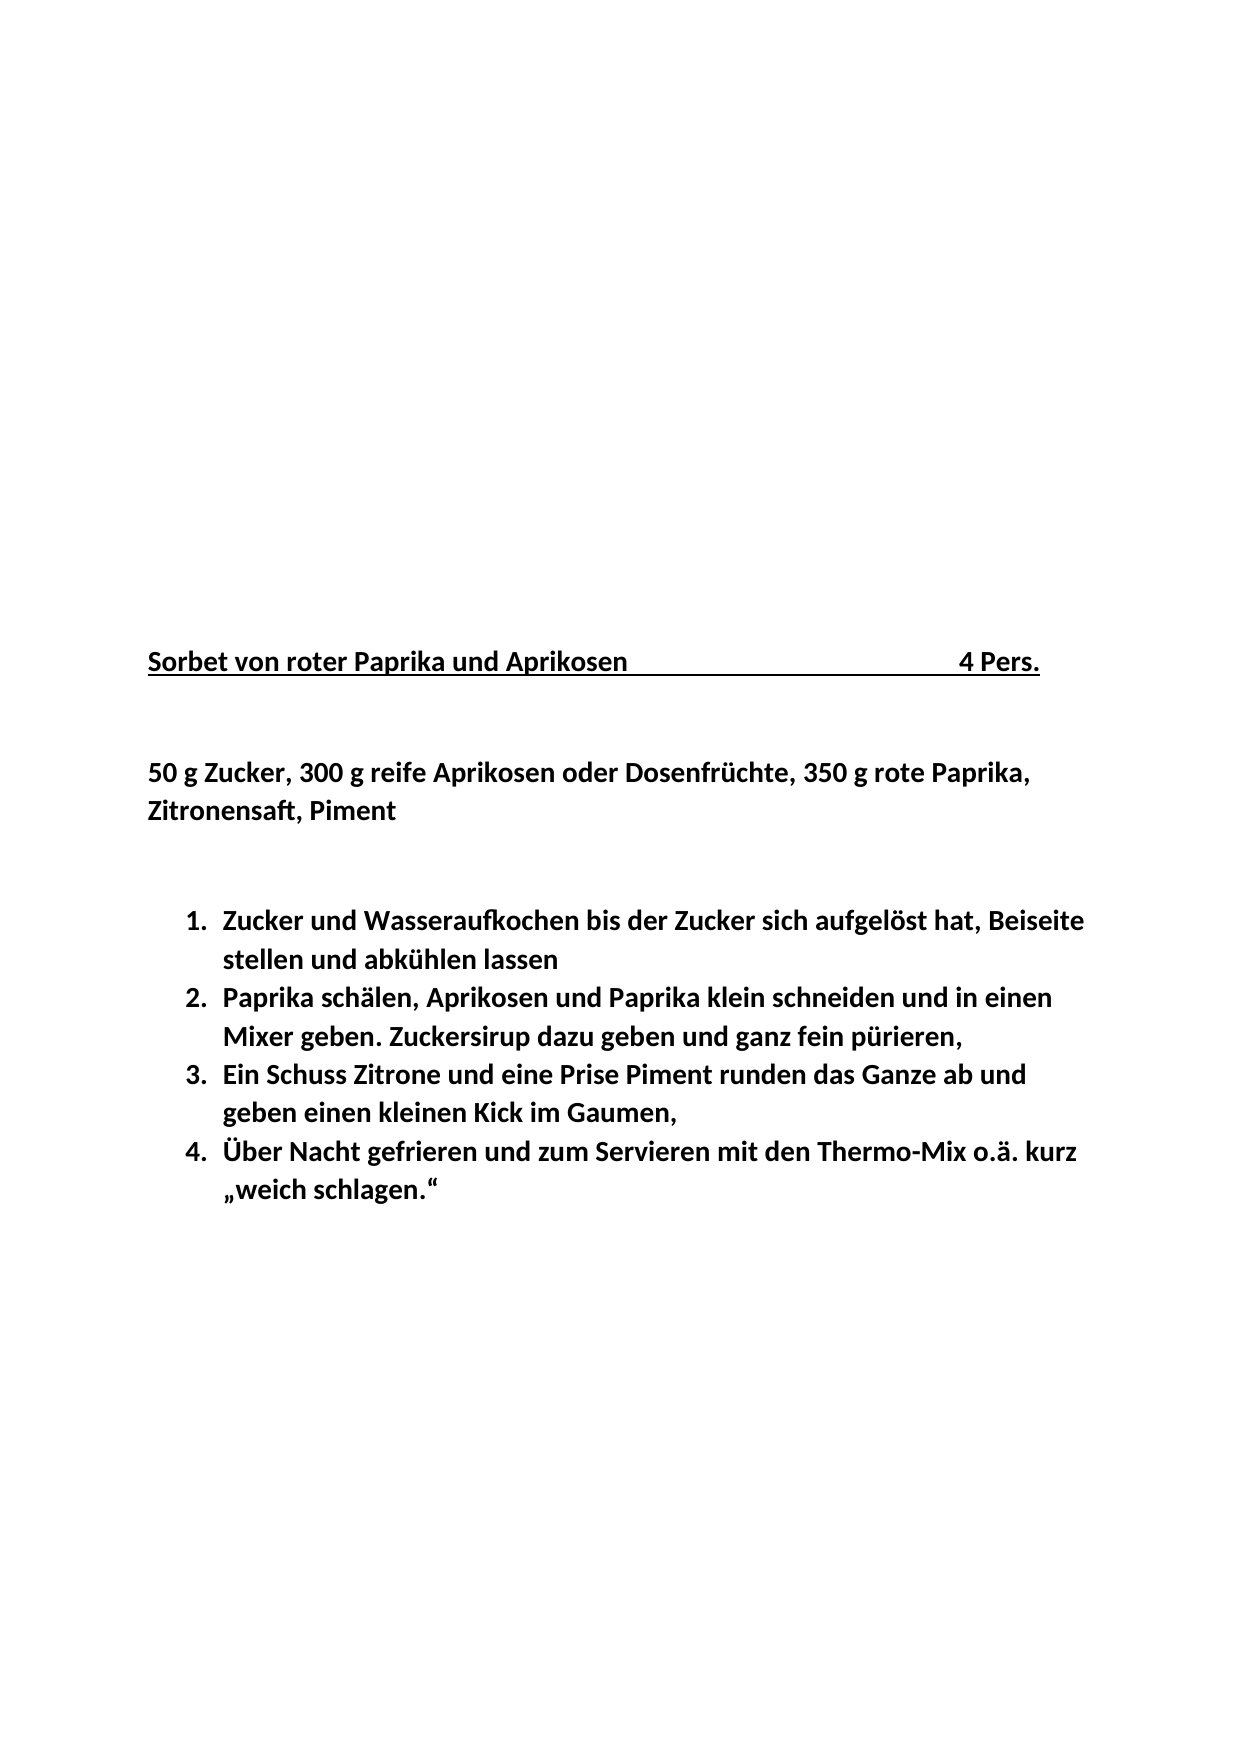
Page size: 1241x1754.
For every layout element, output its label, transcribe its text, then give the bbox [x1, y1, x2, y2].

list Über Nacht gefrieren und zum Servieren mit den Thermo-Mix o.ä. kurz „weich schlagen.“ [185, 1133, 1093, 1207]
text Sorbet von roter Paprika und Aprikosen 4 Pers. [148, 643, 1093, 679]
text 50 g Zucker, 300 g reife Aprikosen oder Dosenfrüchte, 350 g rote Paprika, Zitronensaft, Piment [148, 754, 1093, 828]
list Paprika schälen, Aprikosen und Paprika klein schneiden und in einen Mixer geben. Zuckersirup dazu geben und ganz fein pürieren, [185, 979, 1093, 1053]
list Ein Schuss Zitrone und eine Prise Piment runden das Ganze ab und geben einen kleinen Kick im Gaumen, [185, 1056, 1093, 1130]
list Zucker und Wasseraufkochen bis der Zucker sich aufgelöst hat, Beiseite stellen und abkühlen lassen [185, 902, 1093, 976]
